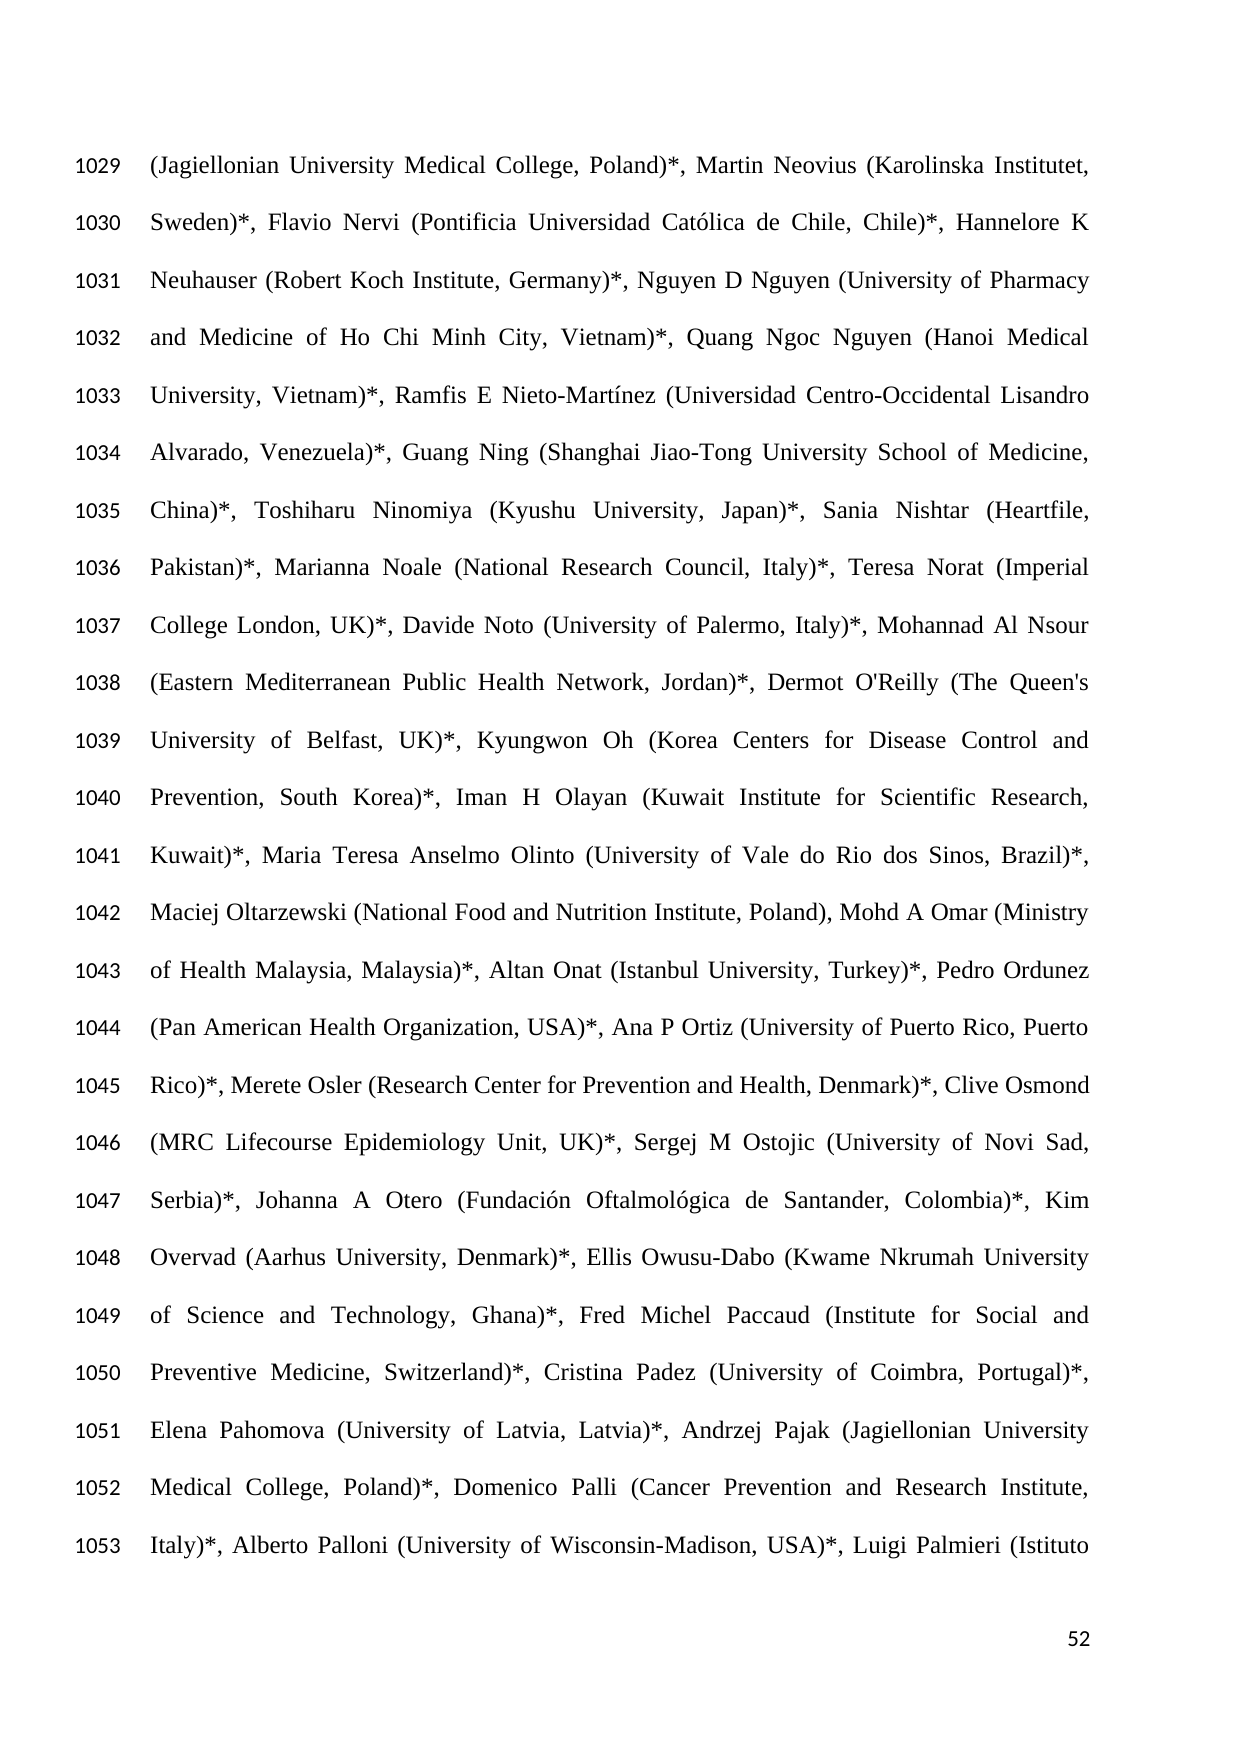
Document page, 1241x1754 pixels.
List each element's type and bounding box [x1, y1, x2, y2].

text [150, 150, 1090, 1559]
